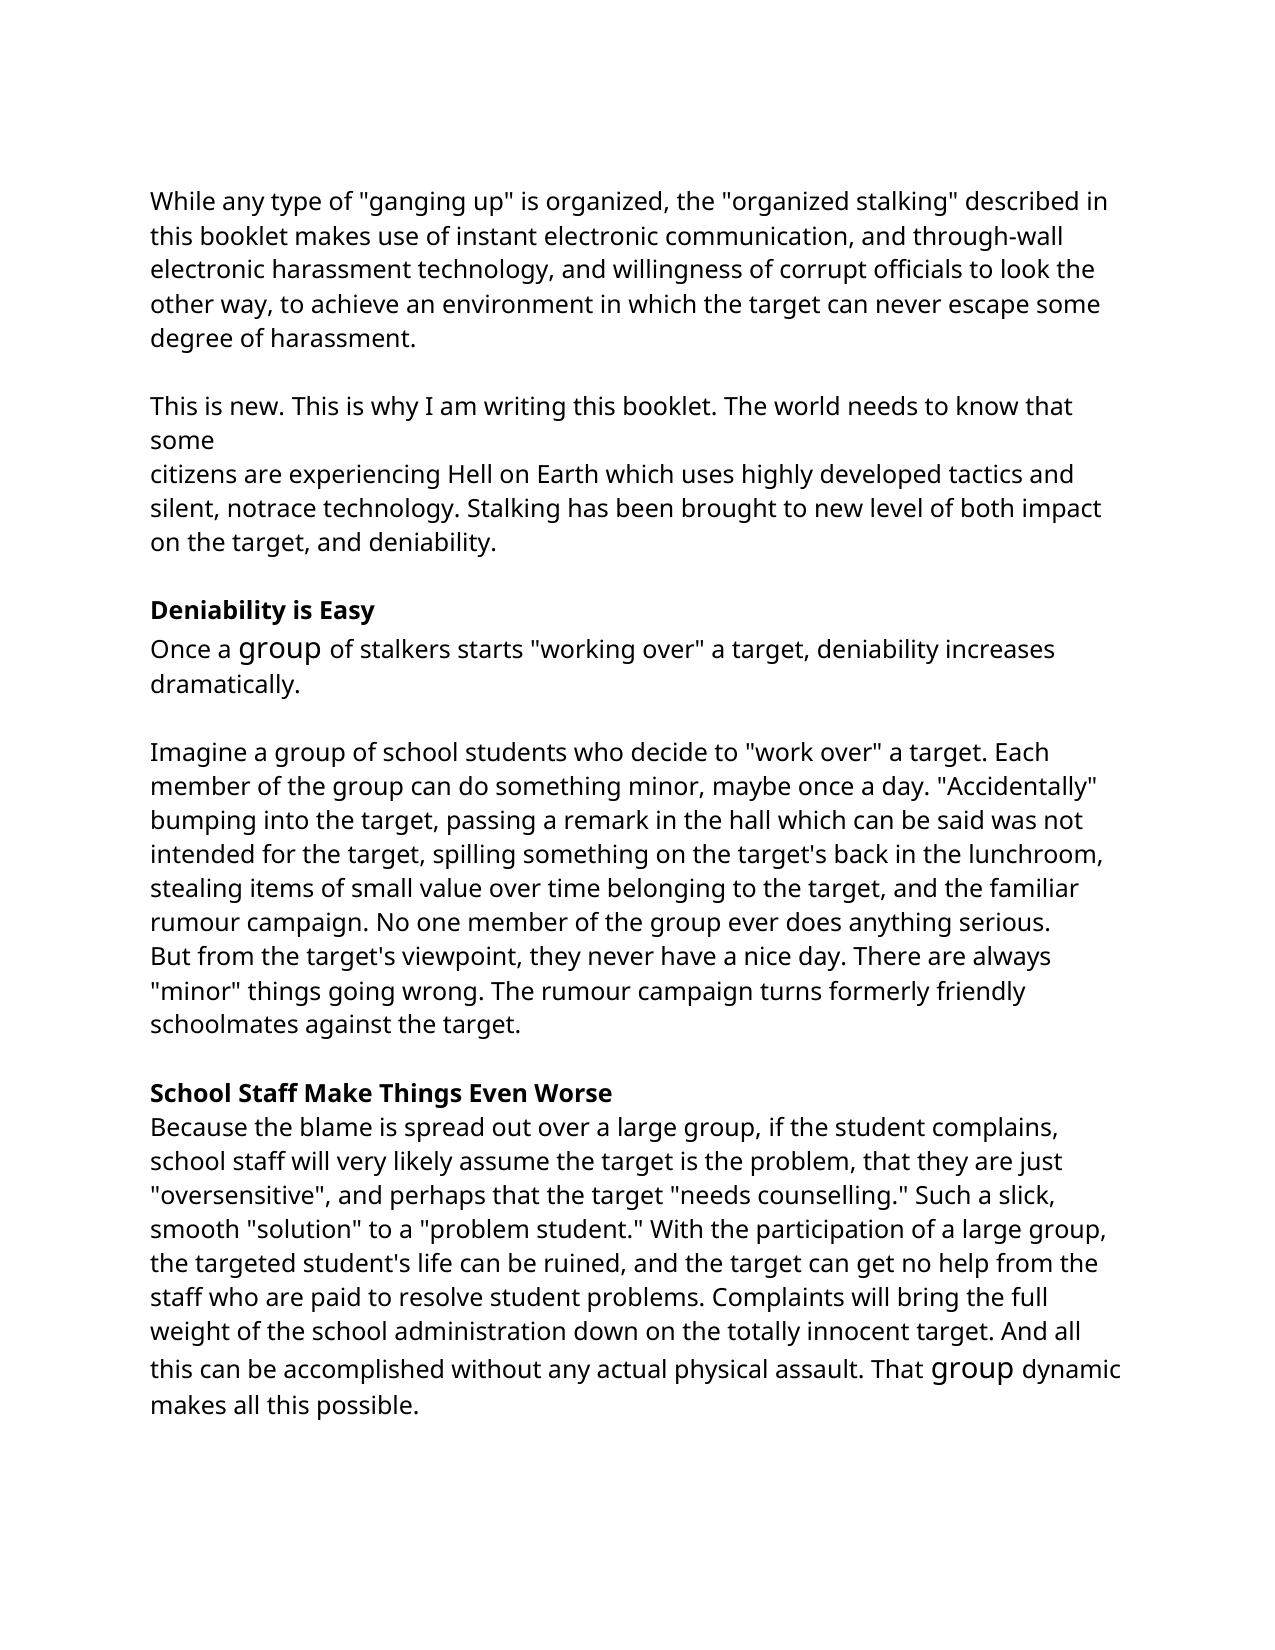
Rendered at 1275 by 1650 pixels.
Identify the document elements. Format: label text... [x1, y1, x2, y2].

text But from the target's viewpoint, they never have a nice day. There are always "minor" things going wrong. The rumour campaign turns formerly friendly schoolmates against the target. [150, 939, 1125, 1041]
text Imagine a group of school students who decide to "work over" a target. Each member of the group can do something minor, maybe once a day. "Accidentally" bumping into the target, passing a remark in the hall which can be said was not intended for the target, spilling something on the target's back in the lunchroom, stealing items of small value over time belonging to the target, and the familiar rumour campaign. No one member of the group ever does anything serious. [150, 735, 1125, 939]
text citizens are experiencing Hell on Earth which uses highly developed tactics and silent, notrace technology. Stalking has been brought to new level of both impact on the target, and deniability. [150, 457, 1125, 559]
text Once a group of stalkers starts "working over" a target, deniability increases dramatically. [150, 627, 1125, 701]
text While any type of "ganging up" is organized, the "organized stalking" described in this booklet makes use of instant electronic communication, and through-wall electronic harassment technology, and willingness of corrupt officials to look the other way, to achieve an environment in which the target can never escape some degree of harassment. [150, 184, 1125, 354]
text School Staff Make Things Even Worse [150, 1075, 1125, 1109]
text This is new. This is why I am writing this booklet. The world needs to know that some [150, 388, 1125, 457]
text Deniability is Easy [150, 593, 1125, 627]
text Because the blame is spread out over a large group, if the student complains, school staff will very likely assume the target is the problem, that they are just "oversensitive", and perhaps that the target "needs counselling." Such a slick, smooth "solution" to a "problem student." With the participation of a large group, the targeted student's life can be ruined, and the target can get no help from the staff who are paid to resolve student problems. Complaints will bring the full weight of the school administration down on the totally innocent target. And all this can be accomplished without any actual physical assault. That group dynamic makes all this possible. [150, 1109, 1125, 1422]
